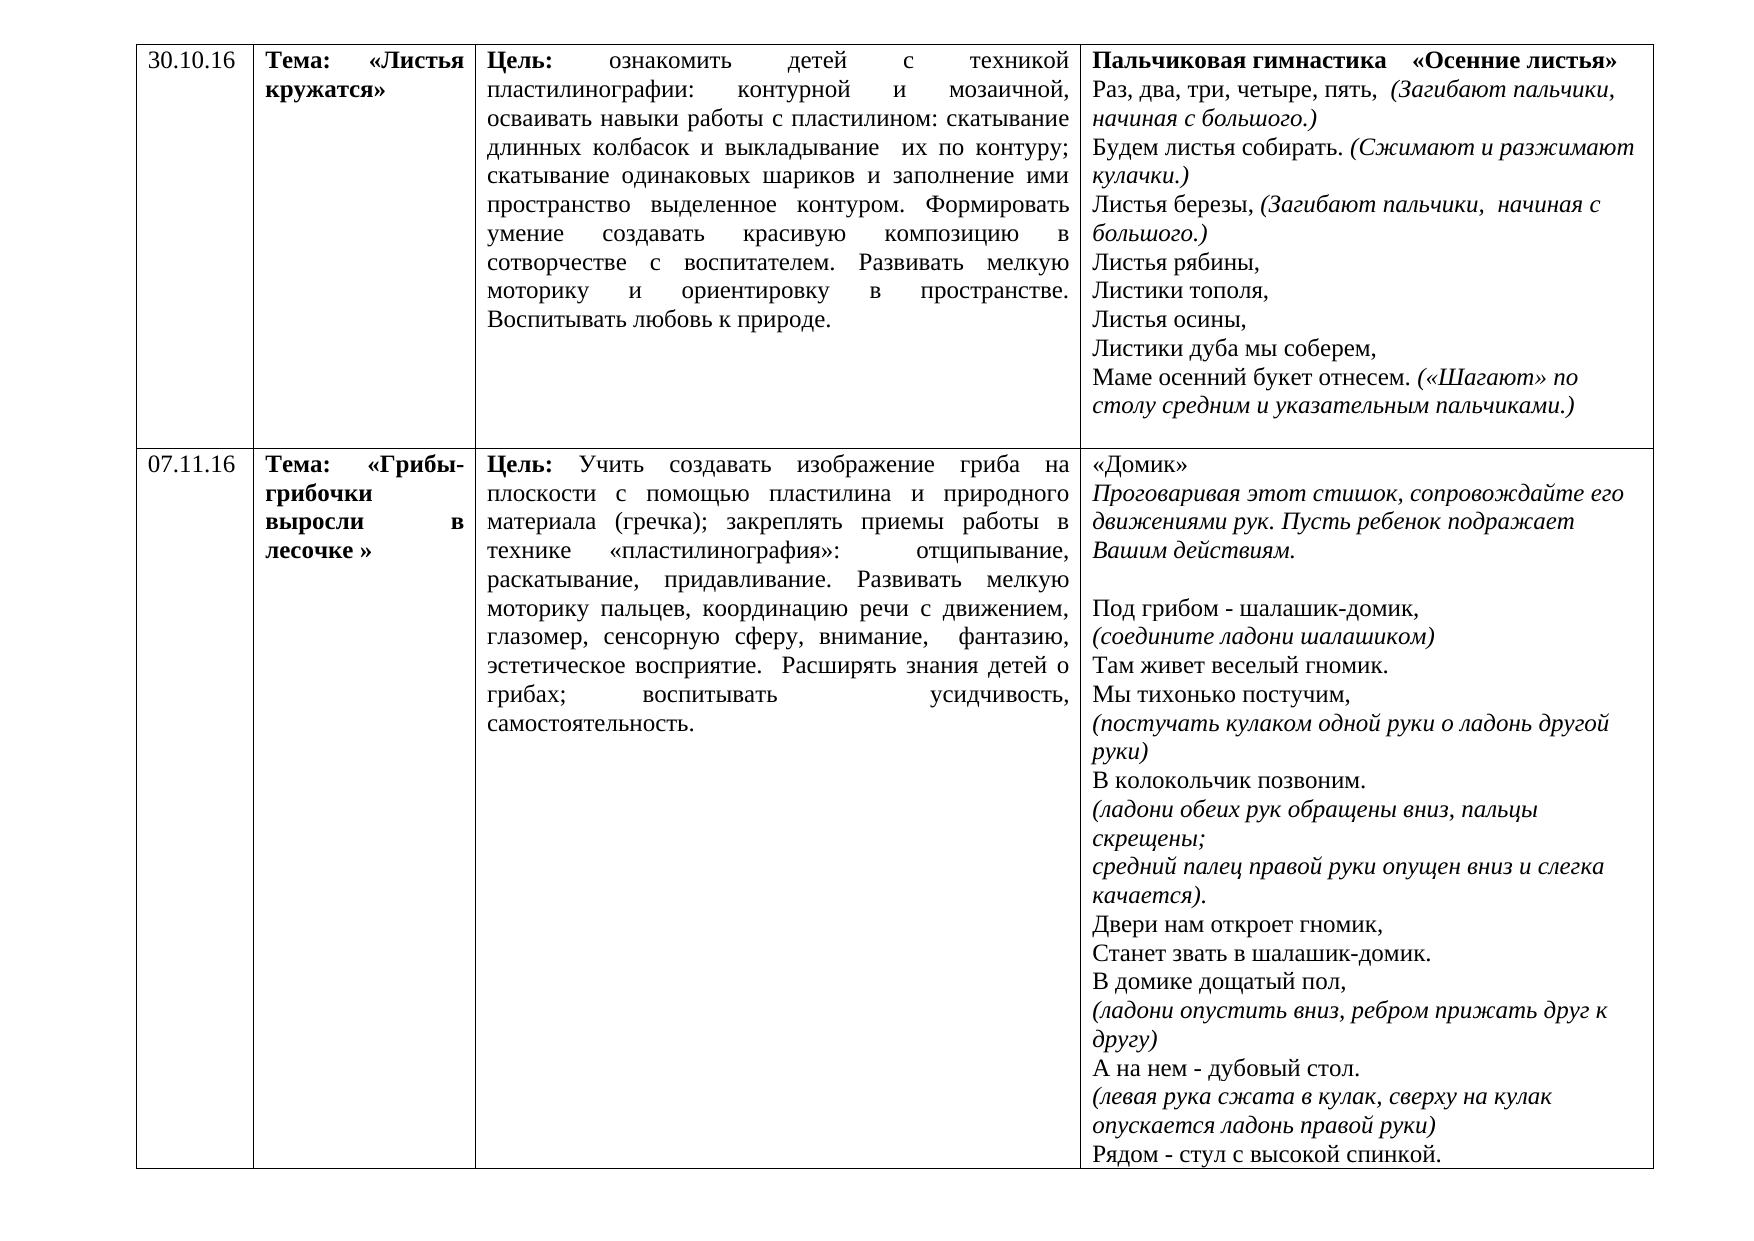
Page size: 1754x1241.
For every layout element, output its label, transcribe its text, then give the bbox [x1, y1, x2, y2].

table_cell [254, 449, 475, 1168]
table_cell Тема: «Листья кружатся» [254, 45, 475, 448]
table_cell Пальчиковая гимнастика «Осенние листья» Раз, два, три, четыре, пять, (Загибают пальчики, начиная с большого.) Будем листья собирать. (Сжимают и разжимают кулачки.) Листья березы, (Загибают пальчики, начиная с большого.) Листья рябины, Листики тополя, Листья осины, Листики дуба мы соберем, Маме осенний букет отнесем. («Шагают» по столу средним и указательным пальчиками.) [1081, 45, 1653, 448]
table_cell 30.10.16 [137, 45, 253, 448]
table_cell Цель: ознакомить детей с техникой пластилинографии: контурной и мозаичной, осваивать навыки работы с пластилином: скатывание длинных колбасок и выкладывание их по контуру; скатывание одинаковых шариков и заполнение ими пространство выделенное контуром. Формировать умение создавать красивую композицию в сотворчестве с воспитателем. Развивать мелкую моторику и ориентировку в пространстве. Воспитывать любовь к природе. [476, 45, 1080, 448]
table_cell 07.11.16 [137, 449, 253, 1168]
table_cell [476, 449, 1080, 1168]
